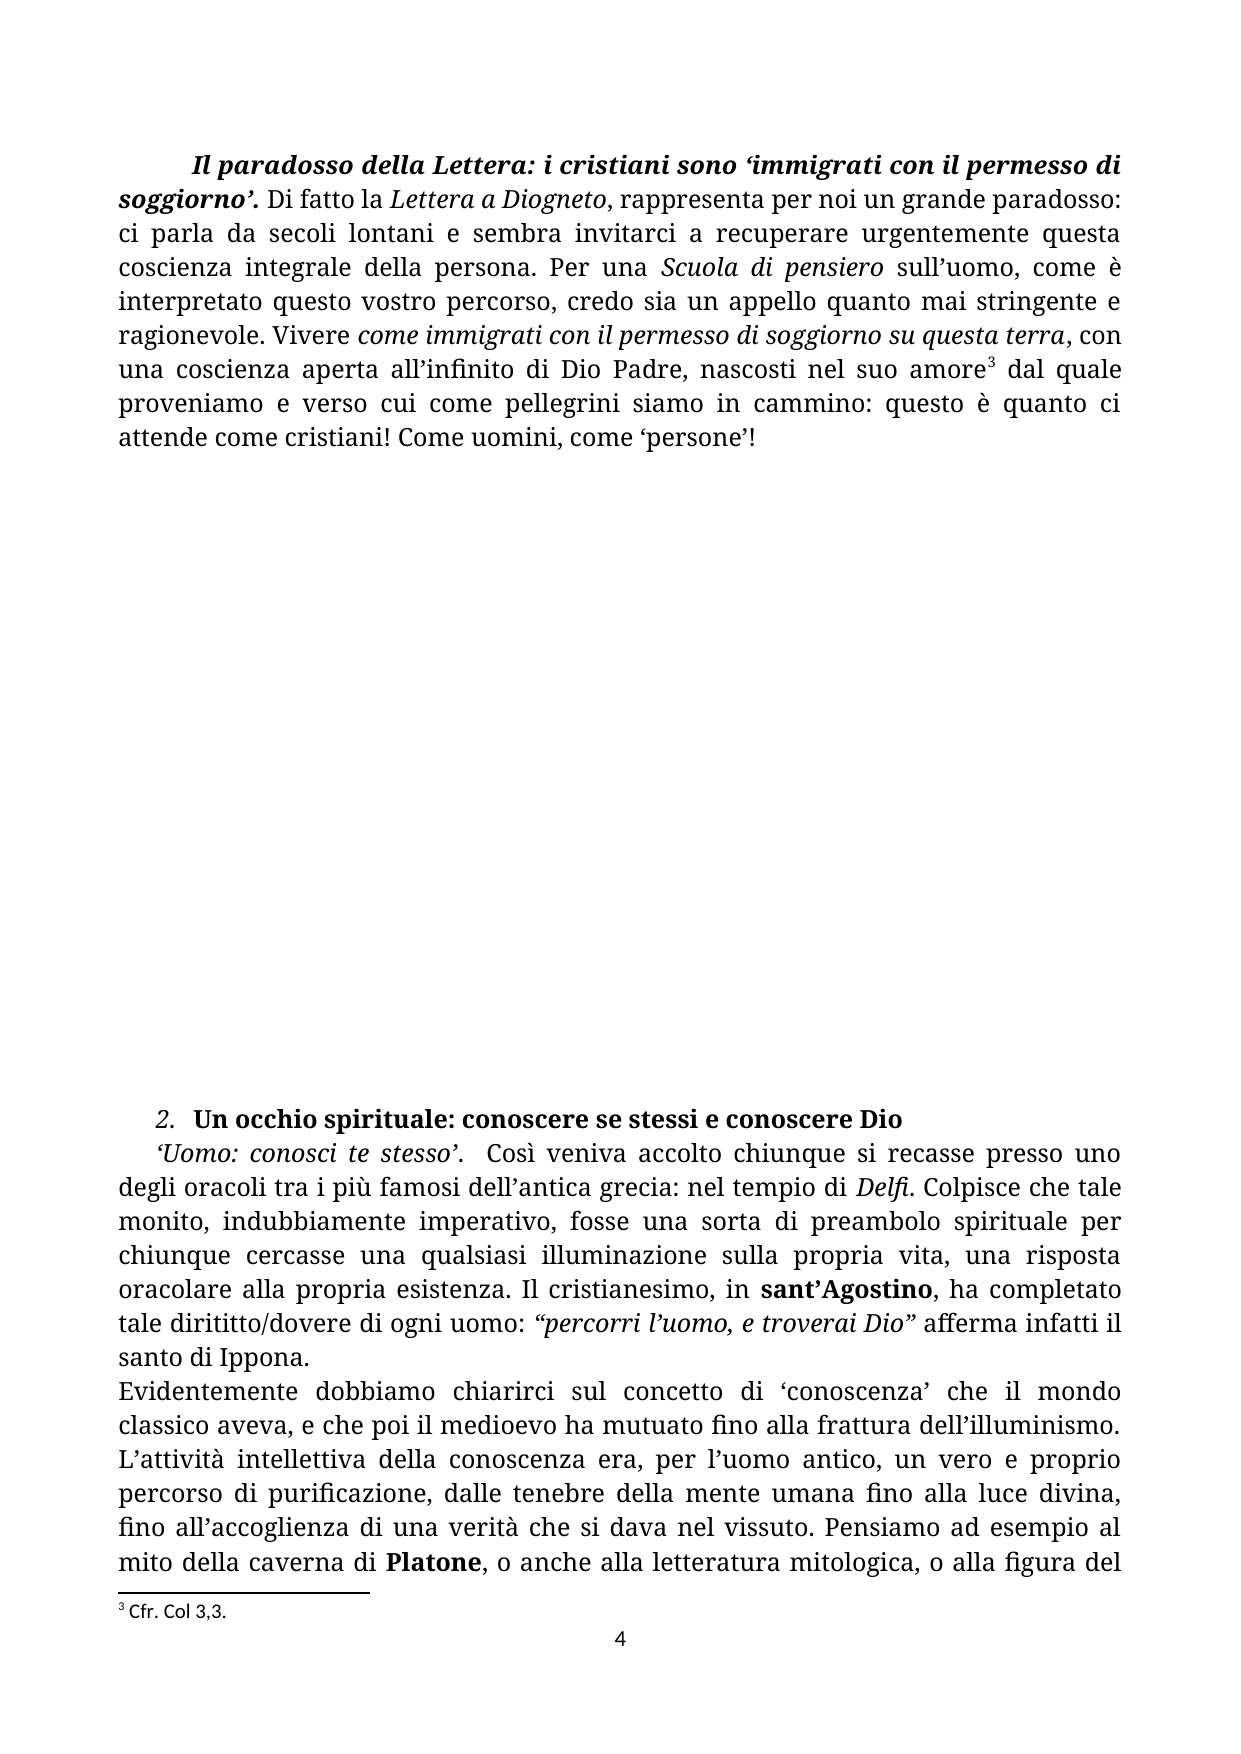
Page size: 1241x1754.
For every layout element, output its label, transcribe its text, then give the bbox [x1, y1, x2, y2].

list Un occhio spirituale: conoscere se stessi e conoscere Dio [156, 1101, 1122, 1135]
text Il paradosso della Lettera: i cristiani sono ‘immigrati con il permesso di soggiorno’. Di fatto la Lettera a Diogneto, rappresenta per noi un grande paradosso: ci parla da secoli lontani e sembra invitarci a recuperare urgentemente questa coscienza integrale della persona. Per una Scuola di pensiero sull’uomo, come è interpretato questo vostro percorso, credo sia un appello quanto mai stringente e ragionevole. Vivere come immigrati con il permesso di soggiorno su questa terra, con una coscienza aperta all’infinito di Dio Padre, nascosti nel suo amore dal quale proveniamo e verso cui come pellegrini siamo in cammino: questo è quanto ci attende come cristiani! Come uomini, come ‘persone’! [118, 148, 1122, 454]
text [118, 1374, 1122, 1578]
text ‘Uomo: conosci te stesso’. Così veniva accolto chiunque si recasse presso uno degli oracoli tra i più famosi dell’antica grecia: nel tempio di Delfi. Colpisce che tale monito, indubbiamente imperativo, fosse una sorta di preambolo spirituale per chiunque cercasse una qualsiasi illuminazione sulla propria vita, una risposta oracolare alla propria esistenza. Il cristianesimo, in sant’Agostino, ha completato tale dirititto/dovere di ogni uomo: “percorri l’uomo, e troverai Dio” afferma infatti il santo di Ippona. [118, 1135, 1122, 1374]
